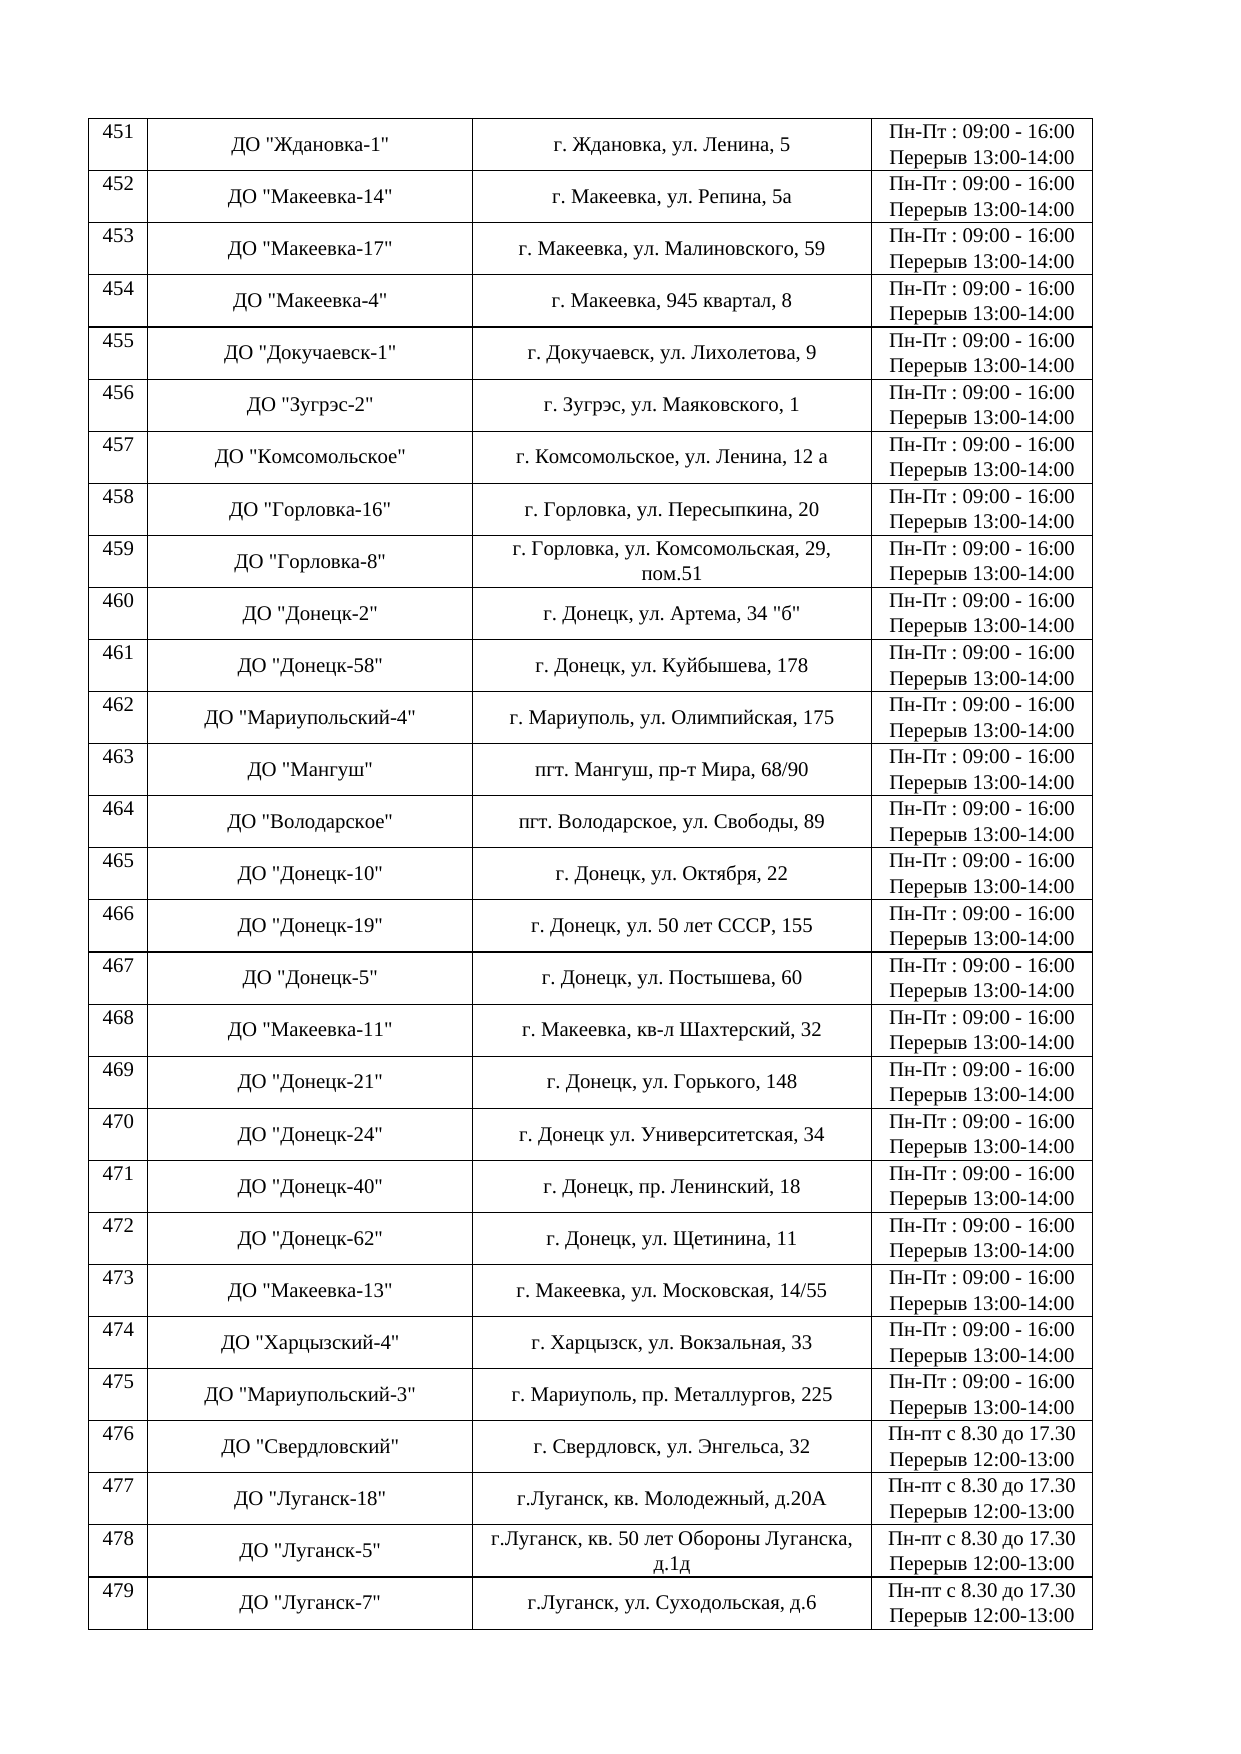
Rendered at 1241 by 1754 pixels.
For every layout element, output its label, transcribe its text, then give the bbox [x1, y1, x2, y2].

table_cell г. Макеевка, кв-л Шахтерский, 32 [473, 1005, 871, 1056]
table_cell 464 [89, 796, 147, 847]
table_cell 459 [89, 536, 147, 587]
table_cell Пн-Пт : 09:00 - 16:00 Перерыв 13:00-14:00 [872, 1057, 1092, 1108]
table_cell 469 [89, 1057, 147, 1108]
table_cell Пн-Пт : 09:00 - 16:00 Перерыв 13:00-14:00 [872, 328, 1092, 378]
table_cell Пн-Пт : 09:00 - 16:00 Перерыв 13:00-14:00 [872, 1109, 1092, 1160]
table_cell Пн-Пт : 09:00 - 16:00 Перерыв 13:00-14:00 [872, 848, 1092, 899]
table_cell г. Донецк, ул. Горького, 148 [473, 1057, 871, 1108]
table_cell 460 [89, 588, 147, 639]
table_cell ДО "Макеевка-17" [148, 223, 472, 274]
table_cell Пн-Пт : 09:00 - 16:00 Перерыв 13:00-14:00 [872, 432, 1092, 483]
table_cell ДО "Донецк-19" [148, 900, 472, 951]
table_cell г. Макеевка, 945 квартал, 8 [473, 275, 871, 326]
table_cell Пн-пт с 8.30 до 17.30 Перерыв 12:00-13:00 [872, 1473, 1092, 1524]
table_cell ДО "Зугрэс-2" [148, 380, 472, 431]
table_cell Пн-Пт : 09:00 - 16:00 Перерыв 13:00-14:00 [872, 1265, 1092, 1316]
table_cell ДО "Мариупольский-4" [148, 692, 472, 743]
table_cell Пн-Пт : 09:00 - 16:00 Перерыв 13:00-14:00 [872, 1161, 1092, 1212]
table_cell ДО "Луганск-5" [148, 1525, 472, 1576]
table_cell пгт. Мангуш, пр-т Мира, 68/90 [473, 744, 871, 795]
table_cell г. Свердловск, ул. Энгельса, 32 [473, 1421, 871, 1472]
table_cell г. Зугрэс, ул. Маяковского, 1 [473, 380, 871, 431]
table_cell ДО "Макеевка-13" [148, 1265, 472, 1316]
table_cell г. Комсомольское, ул. Ленина, 12 а [473, 432, 871, 483]
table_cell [872, 1578, 1092, 1628]
table_cell 453 [89, 223, 147, 274]
table_cell 455 [89, 328, 147, 378]
table_cell г. Мариуполь, ул. Олимпийская, 175 [473, 692, 871, 743]
table_cell 472 [89, 1213, 147, 1264]
table_cell 461 [89, 640, 147, 691]
table_cell ДО "Мариупольский-3" [148, 1369, 472, 1420]
table_cell г.Луганск, кв. Молодежный, д.20А [473, 1473, 871, 1524]
table_cell 471 [89, 1161, 147, 1212]
table_cell Пн-Пт : 09:00 - 16:00 Перерыв 13:00-14:00 [872, 692, 1092, 743]
table_cell г. Харцызск, ул. Вокзальная, 33 [473, 1317, 871, 1368]
table_cell Пн-Пт : 09:00 - 16:00 Перерыв 13:00-14:00 [872, 536, 1092, 587]
table_cell 456 [89, 380, 147, 431]
table_cell ДО "Донецк-2" [148, 588, 472, 639]
table_cell Пн-Пт : 09:00 - 16:00 Перерыв 13:00-14:00 [872, 900, 1092, 951]
table_cell 457 [89, 432, 147, 483]
table_cell г. Донецк ул. Университетская, 34 [473, 1109, 871, 1160]
table_cell г. Донецк, ул. Артема, 34 "б" [473, 588, 871, 639]
table_cell г. Донецк, ул. Щетинина, 11 [473, 1213, 871, 1264]
table_cell Пн-Пт : 09:00 - 16:00 Перерыв 13:00-14:00 [872, 1369, 1092, 1420]
table_cell Пн-Пт : 09:00 - 16:00 Перерыв 13:00-14:00 [872, 1005, 1092, 1056]
table_cell 462 [89, 692, 147, 743]
table_cell г.Луганск, кв. 50 лет Обороны Луганска, д.1д [473, 1525, 871, 1576]
table_cell ДО "Комсомольское" [148, 432, 472, 483]
table_cell Пн-пт с 8.30 до 17.30 Перерыв 12:00-13:00 [872, 1421, 1092, 1472]
table_cell ДО "Луганск-18" [148, 1473, 472, 1524]
table_cell г. Горловка, ул. Пересыпкина, 20 [473, 484, 871, 535]
table_cell Пн-Пт : 09:00 - 16:00 Перерыв 13:00-14:00 [872, 1317, 1092, 1368]
table_cell ДО "Донецк-24" [148, 1109, 472, 1160]
table_cell 451 [89, 119, 147, 170]
table_cell ДО "Донецк-10" [148, 848, 472, 899]
table_cell Пн-Пт : 09:00 - 16:00 Перерыв 13:00-14:00 [872, 796, 1092, 847]
table_cell 473 [89, 1265, 147, 1316]
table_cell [872, 171, 1092, 222]
table_cell г. Донецк, ул. Октября, 22 [473, 848, 871, 899]
table_cell ДО "Ждановка-1" [148, 119, 472, 170]
table_cell г. Мариуполь, пр. Металлургов, 225 [473, 1369, 871, 1420]
table_cell 458 [89, 484, 147, 535]
table_cell 470 [89, 1109, 147, 1160]
table_cell г. Донецк, пр. Ленинский, 18 [473, 1161, 871, 1212]
table_cell ДО "Макеевка-11" [148, 1005, 472, 1056]
table_cell г. Ждановка, ул. Ленина, 5 [473, 119, 871, 170]
table_cell 479 [89, 1578, 147, 1628]
table_cell Пн-Пт : 09:00 - 16:00 Перерыв 13:00-14:00 [872, 1213, 1092, 1264]
table_cell Пн-Пт : 09:00 - 16:00 Перерыв 13:00-14:00 [872, 953, 1092, 1003]
table_cell Пн-Пт : 09:00 - 16:00 Перерыв 13:00-14:00 [872, 275, 1092, 326]
table_cell ДО "Донецк-58" [148, 640, 472, 691]
table_cell г. Докучаевск, ул. Лихолетова, 9 [473, 328, 871, 378]
table_cell г. Макеевка, ул. Московская, 14/55 [473, 1265, 871, 1316]
table_cell 477 [89, 1473, 147, 1524]
table_cell 466 [89, 900, 147, 951]
table_cell ДО "Макеевка-14" [148, 171, 472, 222]
table_cell г. Горловка, ул. Комсомольская, 29, пом.51 [473, 536, 871, 587]
table_cell ДО "Луганск-7" [148, 1578, 472, 1628]
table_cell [872, 1525, 1092, 1576]
table_cell ДО "Докучаевск-1" [148, 328, 472, 378]
table_cell пгт. Володарское, ул. Свободы, 89 [473, 796, 871, 847]
table_cell ДО "Донецк-21" [148, 1057, 472, 1108]
table_cell 478 [89, 1525, 147, 1576]
table_cell г. Донецк, ул. Постышева, 60 [473, 953, 871, 1003]
table_cell 452 [89, 171, 147, 222]
table_cell 475 [89, 1369, 147, 1420]
table_cell 454 [89, 275, 147, 326]
table_cell ДО "Горловка-16" [148, 484, 472, 535]
table_cell 468 [89, 1005, 147, 1056]
table_cell Пн-Пт : 09:00 - 16:00 Перерыв 13:00-14:00 [872, 640, 1092, 691]
table_cell Пн-Пт : 09:00 - 16:00 Перерыв 13:00-14:00 [872, 484, 1092, 535]
table_cell 476 [89, 1421, 147, 1472]
table_cell г. Макеевка, ул. Малиновского, 59 [473, 223, 871, 274]
table_cell ДО "Донецк-40" [148, 1161, 472, 1212]
table_cell ДО "Донецк-62" [148, 1213, 472, 1264]
table_cell ДО "Свердловский" [148, 1421, 472, 1472]
table_cell ДО "Донецк-5" [148, 953, 472, 1003]
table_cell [872, 119, 1092, 170]
table_cell г. Донецк, ул. 50 лет СССР, 155 [473, 900, 871, 951]
table_cell Пн-Пт : 09:00 - 16:00 Перерыв 13:00-14:00 [872, 588, 1092, 639]
table_cell г. Донецк, ул. Куйбышева, 178 [473, 640, 871, 691]
table_cell ДО "Макеевка-4" [148, 275, 472, 326]
table_cell г. Макеевка, ул. Репина, 5а [473, 171, 871, 222]
table_cell ДО "Мангуш" [148, 744, 472, 795]
table_cell 465 [89, 848, 147, 899]
table_cell Пн-Пт : 09:00 - 16:00 Перерыв 13:00-14:00 [872, 380, 1092, 431]
table_cell Пн-Пт : 09:00 - 16:00 Перерыв 13:00-14:00 [872, 223, 1092, 274]
table_cell 463 [89, 744, 147, 795]
table_cell 467 [89, 953, 147, 1003]
table_cell ДО "Харцызский-4" [148, 1317, 472, 1368]
table_cell ДО "Володарское" [148, 796, 472, 847]
table_cell ДО "Горловка-8" [148, 536, 472, 587]
table_cell 474 [89, 1317, 147, 1368]
table_cell г.Луганск, ул. Суходольская, д.6 [473, 1578, 871, 1628]
table_cell Пн-Пт : 09:00 - 16:00 Перерыв 13:00-14:00 [872, 744, 1092, 795]
